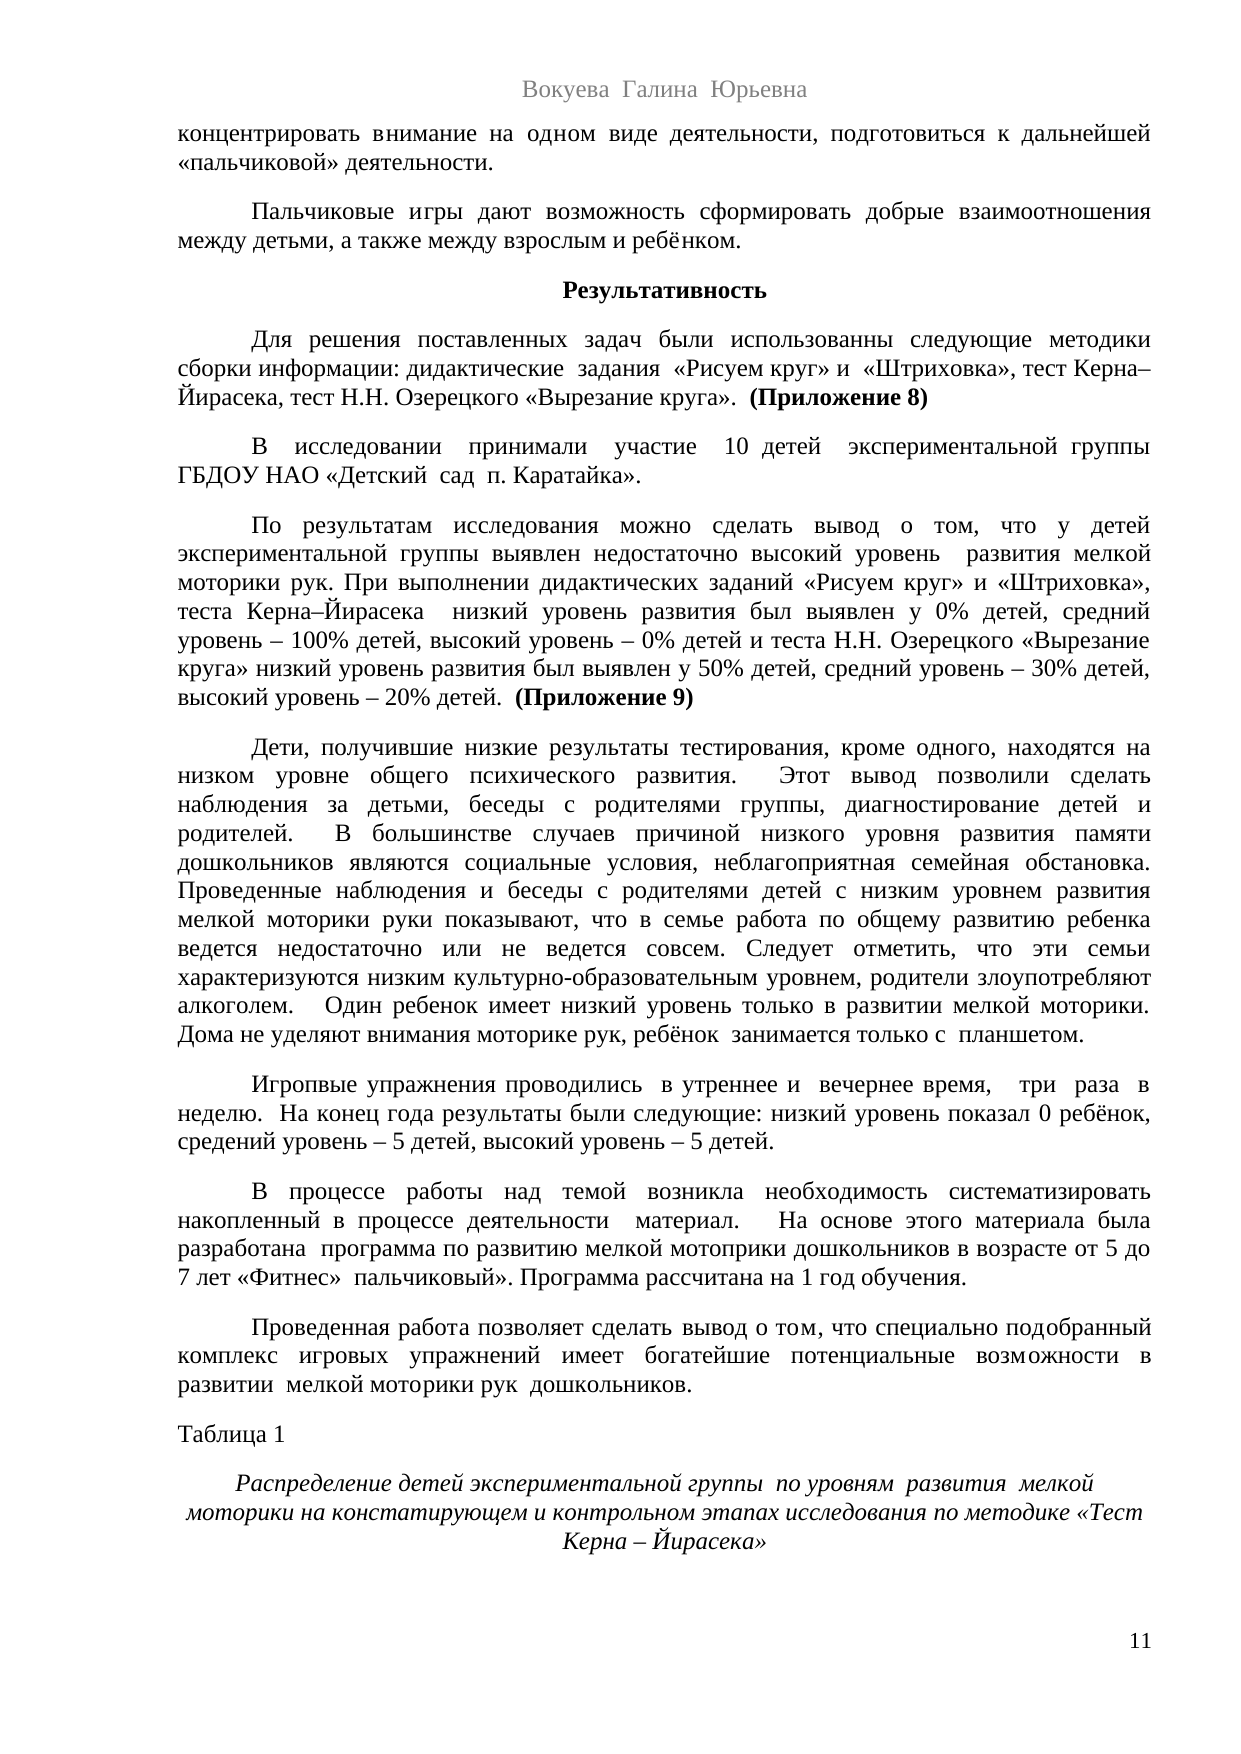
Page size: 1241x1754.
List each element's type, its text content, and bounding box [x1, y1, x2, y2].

text Распределение детей экспериментальной группы по уровням развития мелкой моторики на констатирующем и контрольном этапах исследования по методике «Тест Керна – Йирасека» [177, 1468, 1152, 1555]
text Игропвые упражнения проводились в утреннее и вечернее время, три раза в неделю. На конец года результаты были следующие: низкий уровень показал 0 ребёнок, средений уровень – 5 детей, высокий уровень – 5 детей. [177, 1069, 1152, 1155]
text Пальчиковые ингры дают возможность сформировать добрые взаимоотношения между детьми, а такжзе между взрослым и ребё№нком. [177, 196, 1152, 254]
text Таблица 1 [177, 1419, 1152, 1448]
text В процессе работы над темой возникла необходимость систематизировать накопленный в процессе деятельности материал. На основе этого материала была разработана программа по развитию мелкой мотоприки дошкольников в возрасте от 5 до 7 лет «Фитнес» пальчиковый». Программа рассчитана на 1 год обучения. [177, 1176, 1152, 1291]
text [177, 118, 1152, 176]
text Для решения поставленных задач были использованны следующие методики сборки информации: дидактические задания «Рисуем круг» и «Штриховка», тест Керна–Йирасека, тест Н.Н. Озерецкого «Вырезание круга». (Приложение 8) [177, 324, 1152, 411]
text В исследовании принимали участие 10 детей экспериментальной группы ГБДОУ НАО «Детский сад п. Каратайка». [177, 431, 1152, 489]
text Дети, получившие низкие результаты тестирования, кроме одного, находятся на низком уровне общего психического развития. Этот вывод позволили сделать наблюдения за детьми, беседы с родителями группы, диагностирование детей и родителей. В большинстве случаев причиной низкого уровня развития памяти дошкольников являются социальные условия, неблагоприятная семейная обстановка. Проведенные наблюдения и беседы с родителями детей с низким уровнем развития мелкой моторики руки показывают, что в семье работа по общему развитию ребенка ведется недостаточно или не ведется совсем. Следует отметить, что эти семьи характеризуются низким культурно-образовательным уровнем, родители злоупотребляют алкоголем. Один ребенок имеет низкий уровень только в развитии мелкой моторики. Дома не уделяют внимания моторике рук, ребёнок занимается только с планшетом. [177, 732, 1152, 1048]
text По результатам исследования можно сделать вывод о том, что у детей экспериментальной группы выявлен недостаточно высокий уровень развития мелкой моторики рук. При выполнении дидактических заданий «Рисуем круг» и «Штриховка», теста Керна–Йирасека низкий уровень развития был выявлен у 0% детей, средний уровень – 100% детей, высокий уровень – 0% детей и теста Н.Н. Озерецкого «Вырезание круга» низкий уровень развития был выявлен у 50% детей, средний уровень – 30% детей, высокий уровень – 20% детей. (Приложение 9) [177, 510, 1152, 711]
text Проведенная работка позволяет сделаться вывод о токмо, что специально подсобранный комплекс игровых упражнений имеет богатейшие потенциальные возмножности в развитии мелкой мотоприки рук дошкольников. [177, 1312, 1152, 1398]
text Результативность [177, 275, 1152, 303]
